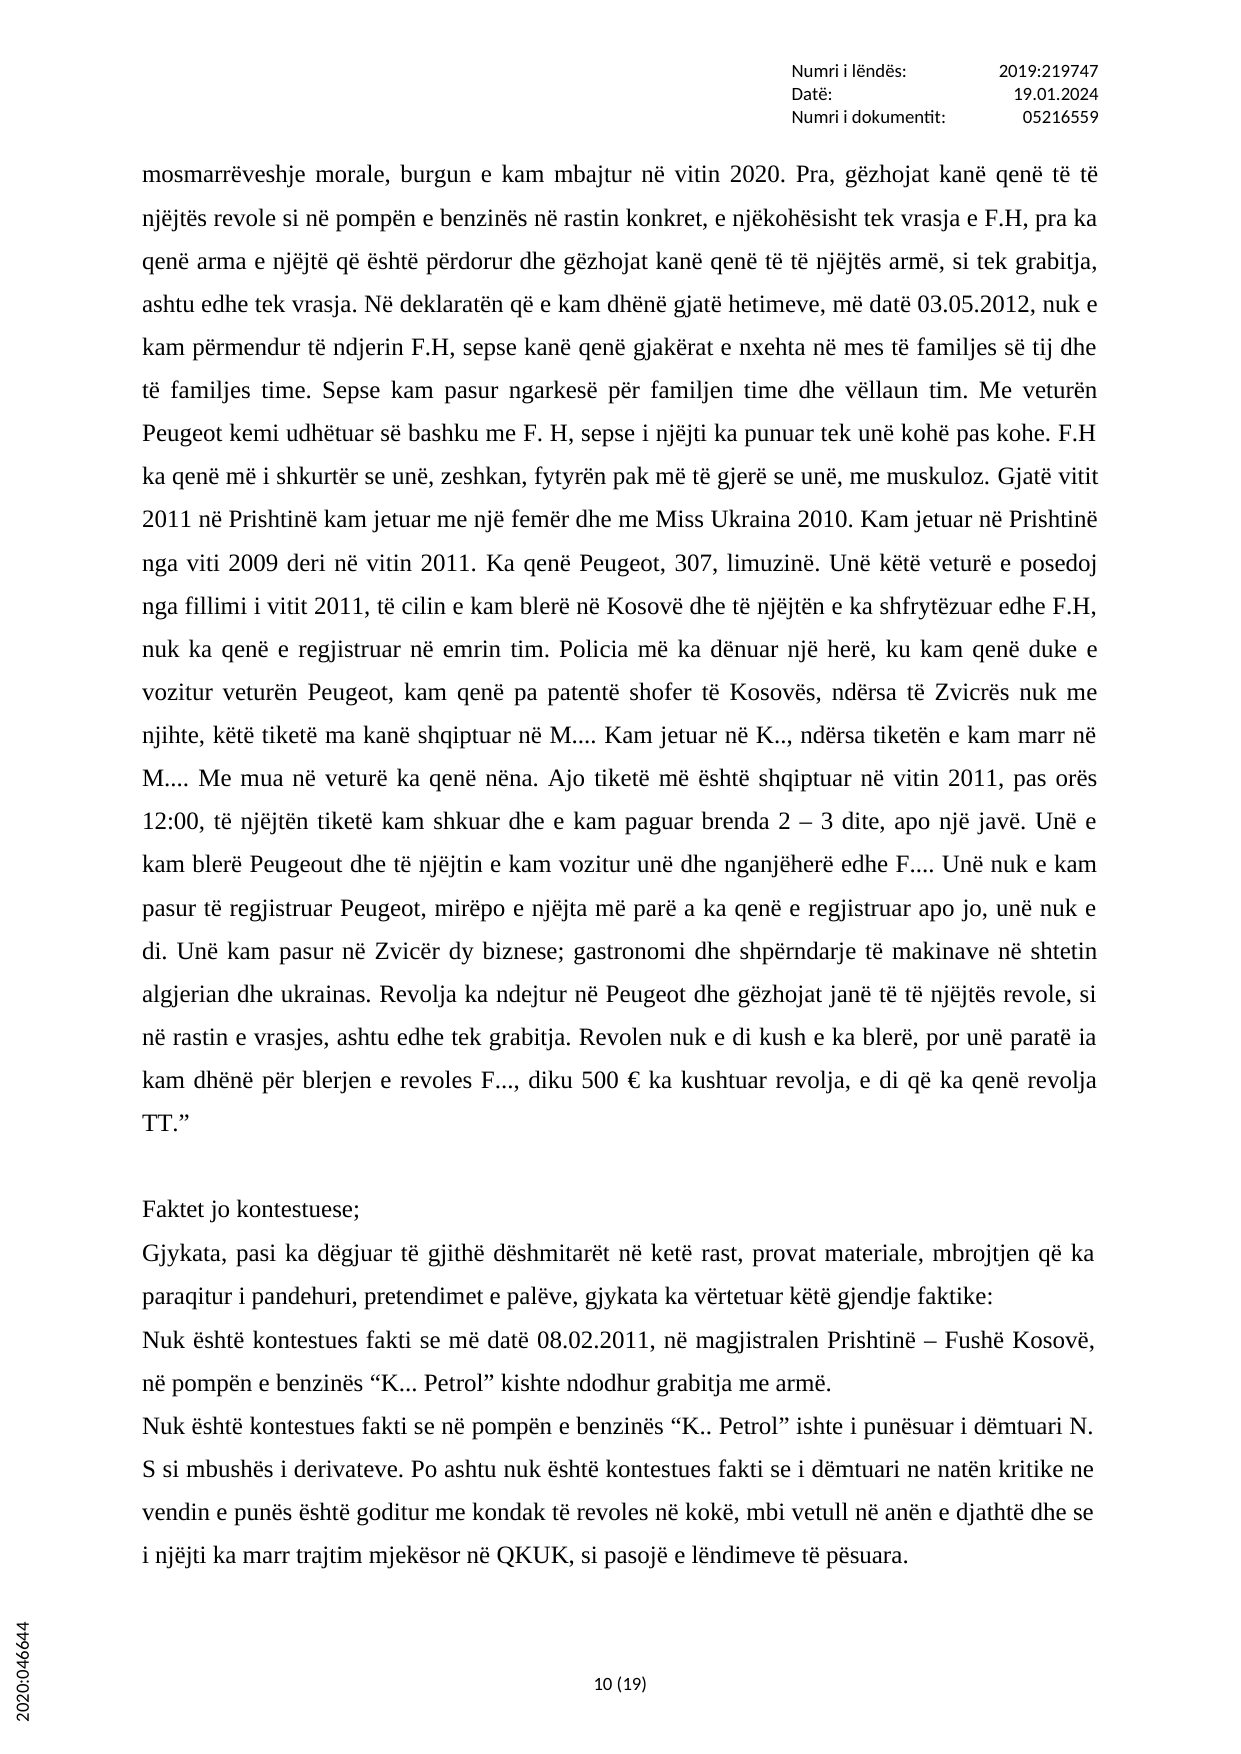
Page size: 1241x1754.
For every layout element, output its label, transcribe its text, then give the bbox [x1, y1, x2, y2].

text Gjykata, pasi ka dëgjuar të gjithë dëshmitarët në ketë rast, provat materiale, mbrojtjen që ka paraqitur i pandehuri, pretendimet e palëve, gjykata ka vërtetuar këtë gjendje faktike: [142, 1238, 1096, 1309]
text Nuk është kontestues fakti se në pompën e benzinës “K.. Petrol” ishte i punësuar i dëmtuari N. S si mbushës i derivateve. Po ashtu nuk është kontestues fakti se i dëmtuari ne natën kritike ne vendin e punës është goditur me kondak të revoles në kokë, mbi vetull në anën e djathtë dhe se i njëjti ka marr trajtim mjekësor në QKUK, si pasojë e lëndimeve të pësuara. [142, 1411, 1096, 1569]
text Faktet jo kontestuese; [142, 1194, 1098, 1223]
text Nuk është kontestues fakti se më datë 08.02.2011, në magjistralen Prishtinë – Fushë Kosovë, në pompën e benzinës “K... Petrol” kishte ndodhur grabitja me armë. [142, 1325, 1096, 1397]
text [142, 159, 1098, 1137]
